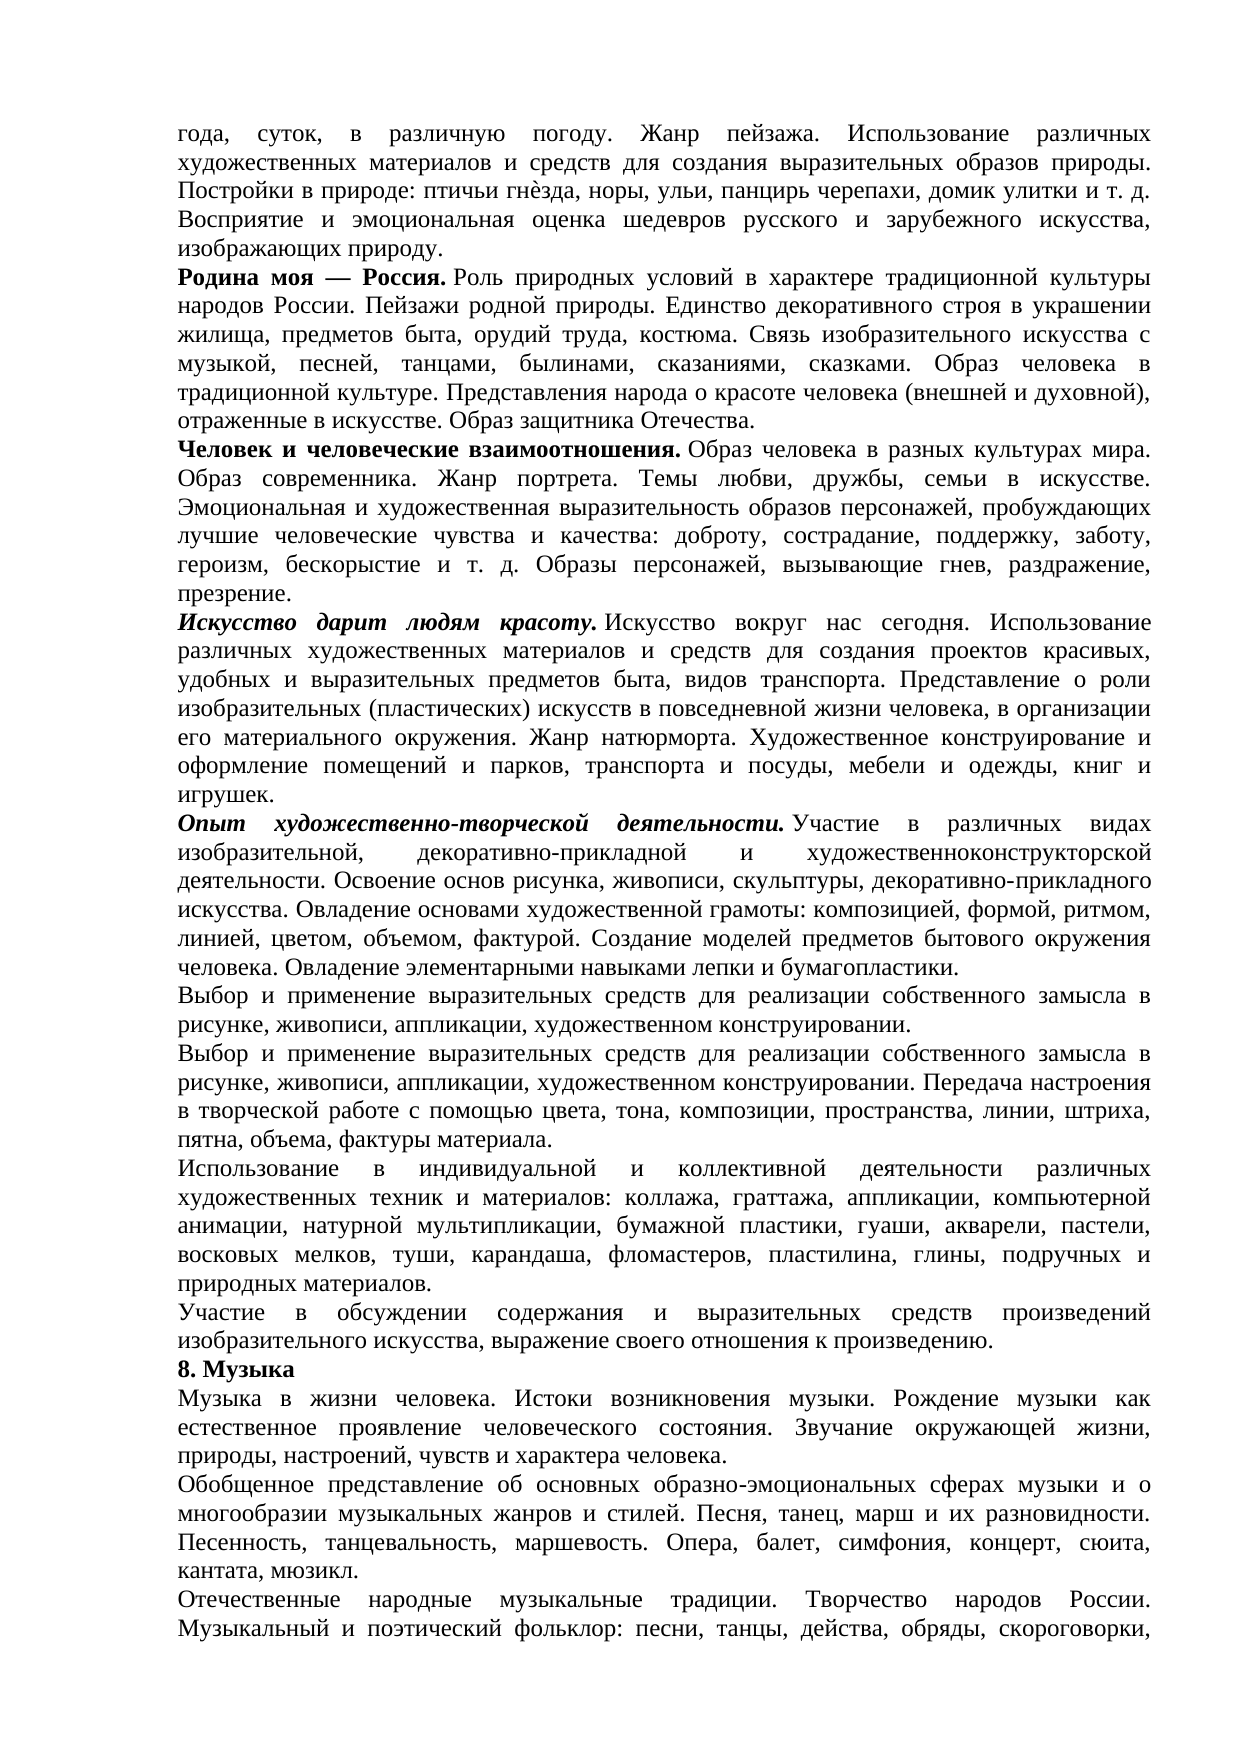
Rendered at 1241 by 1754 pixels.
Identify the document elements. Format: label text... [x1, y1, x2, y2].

text Участие в обсуждении содержания и выразительных средств произведений изобразительного искусства, выражение своего отношения к произведению. [177, 1297, 1152, 1354]
text Музыка в жизни человека. Истоки возникновения музыки. Рождение музыки как естественное проявление человеческого состояния. Звучание окружающей жизни, природы, настроений, чувств и характера человека. [177, 1383, 1152, 1469]
text Человек и человеческие взаимоотношения. Образ человека в разных культурах мира. Образ современника. Жанр портрета. Темы любви, дружбы, семьи в искусстве. Эмоциональная и художественная выразительность образов персонажей, пробуждающих лучшие человеческие чувства и качества: доброту, сострадание, поддержку, заботу, героизм, бескорыстие и т. д. Образы персонажей, вызывающие гнев, раздражение, презрение. [177, 434, 1152, 607]
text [177, 1584, 1152, 1642]
text Искусство дарит людям красоту. Искусство вокруг нас сегодня. Использование различных художественных материалов и средств для создания проектов красивых, удобных и выразительных предметов быта, видов транспорта. Представление о роли изобразительных (пластических) искусств в повседневной жизни человека, в организации его материального окружения. Жанр натюрморта. Художественное конструирование и оформление помещений и парков, транспорта и посуды, мебели и одежды, книг и игрушек. [177, 607, 1152, 808]
text Опыт художественно-творческой деятельности. Участие в различных видах изобразительной, декоративно-прикладной и художественноконструкторской деятельности. Освоение основ рисунка, живописи, скульптуры, декоративно-прикладного искусства. Овладение основами художественной грамоты: композицией, формой, ритмом, линией, цветом, объемом, фактурой. Создание моделей предметов бытового окружения человека. Овладение элементарными навыками лепки и бумагопластики. [177, 808, 1152, 981]
text Выбор и применение выразительных средств для реализации собственного замысла в рисунке, живописи, аппликации, художественном конструировании. Передача настроения в творческой работе с помощью цвета, тона, композиции, пространства, линии, штриха, пятна, объема, фактуры материала. [177, 1038, 1152, 1153]
text Выбор и применение выразительных средств для реализации собственного замысла в рисунке, живописи, аппликации, художественном конструировании. [177, 981, 1152, 1038]
text 8. Музыка [177, 1354, 1152, 1383]
text Обобщенное представление об основных образно-эмоциональных сферах музыки и о многообразии музыкальных жанров и стилей. Песня, танец, марш и их разновидности. Песенность, танцевальность, маршевость. Опера, балет, симфония, концерт, сюита, кантата, мюзикл. [177, 1469, 1152, 1584]
text Родина моя — Россия. Роль природных условий в характере традиционной культуры народов России. Пейзажи родной природы. Единство декоративного строя в украшении жилища, предметов быта, орудий труда, костюма. Связь изобразительного искусства с музыкой, песней, танцами, былинами, сказаниями, сказками. Образ человека в традиционной культуре. Представления народа о красоте человека (внешней и духовной), отраженные в искусстве. Образ защитника Отечества. [177, 262, 1152, 434]
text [177, 118, 1152, 262]
text Использование в индивидуальной и коллективной деятельности различных художественных техник и материалов: коллажа, граттажа, аппликации, компьютерной анимации, натурной мультипликации, бумажной пластики, гуаши, акварели, пастели, восковых мелков, туши, карандаша, фломастеров, пластилина, глины, подручных и природных материалов. [177, 1153, 1152, 1297]
